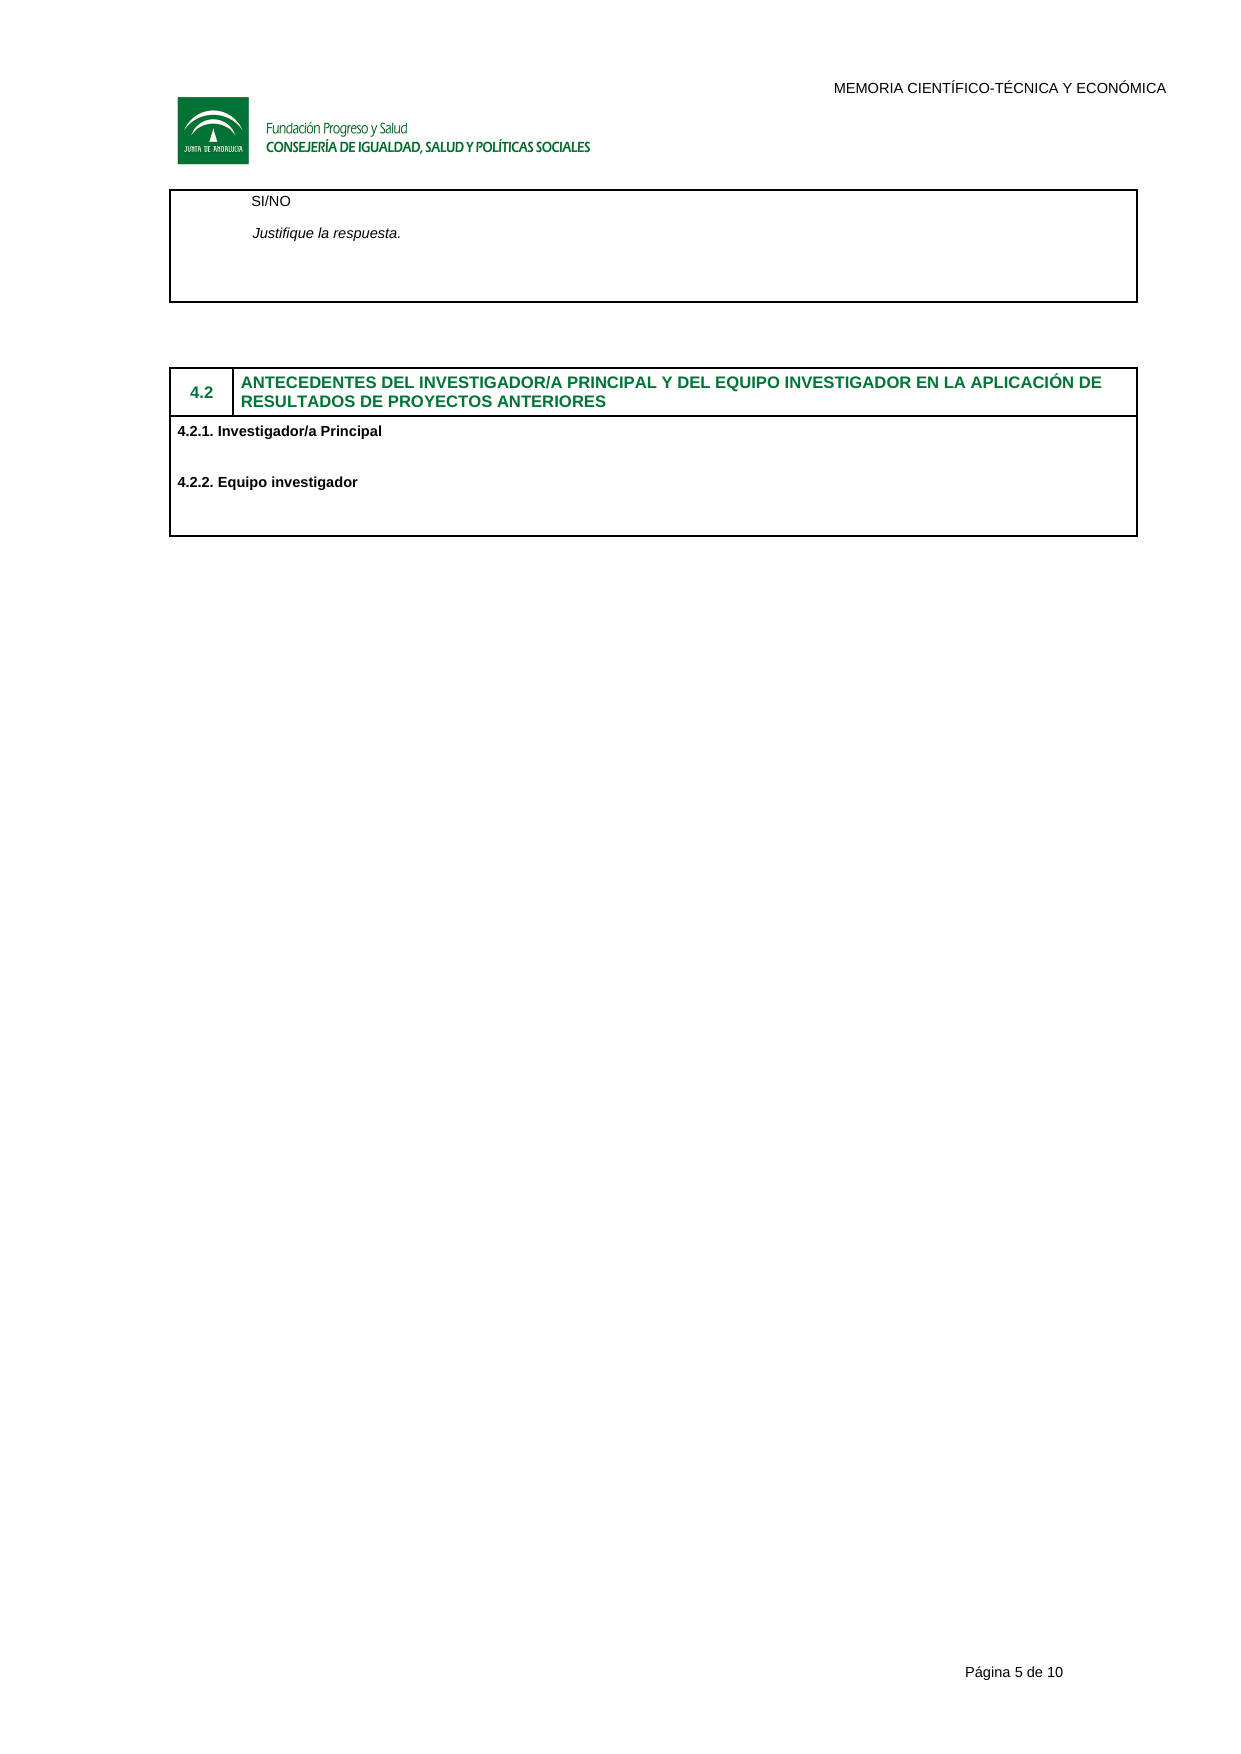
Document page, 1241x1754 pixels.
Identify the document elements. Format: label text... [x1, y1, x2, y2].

picture [177, 96, 591, 165]
table_cell 4.2.1. Investigador/a Principal 4.2.2. Equipo investigador [171, 417, 1136, 535]
table_header ANTECEDENTES DEL INVESTIGADOR/A PRINCIPAL Y DEL EQUIPO INVESTIGADOR EN DE PROYECTOS ANTERIORES [234, 369, 1136, 414]
table_header 4.2 [171, 369, 232, 414]
